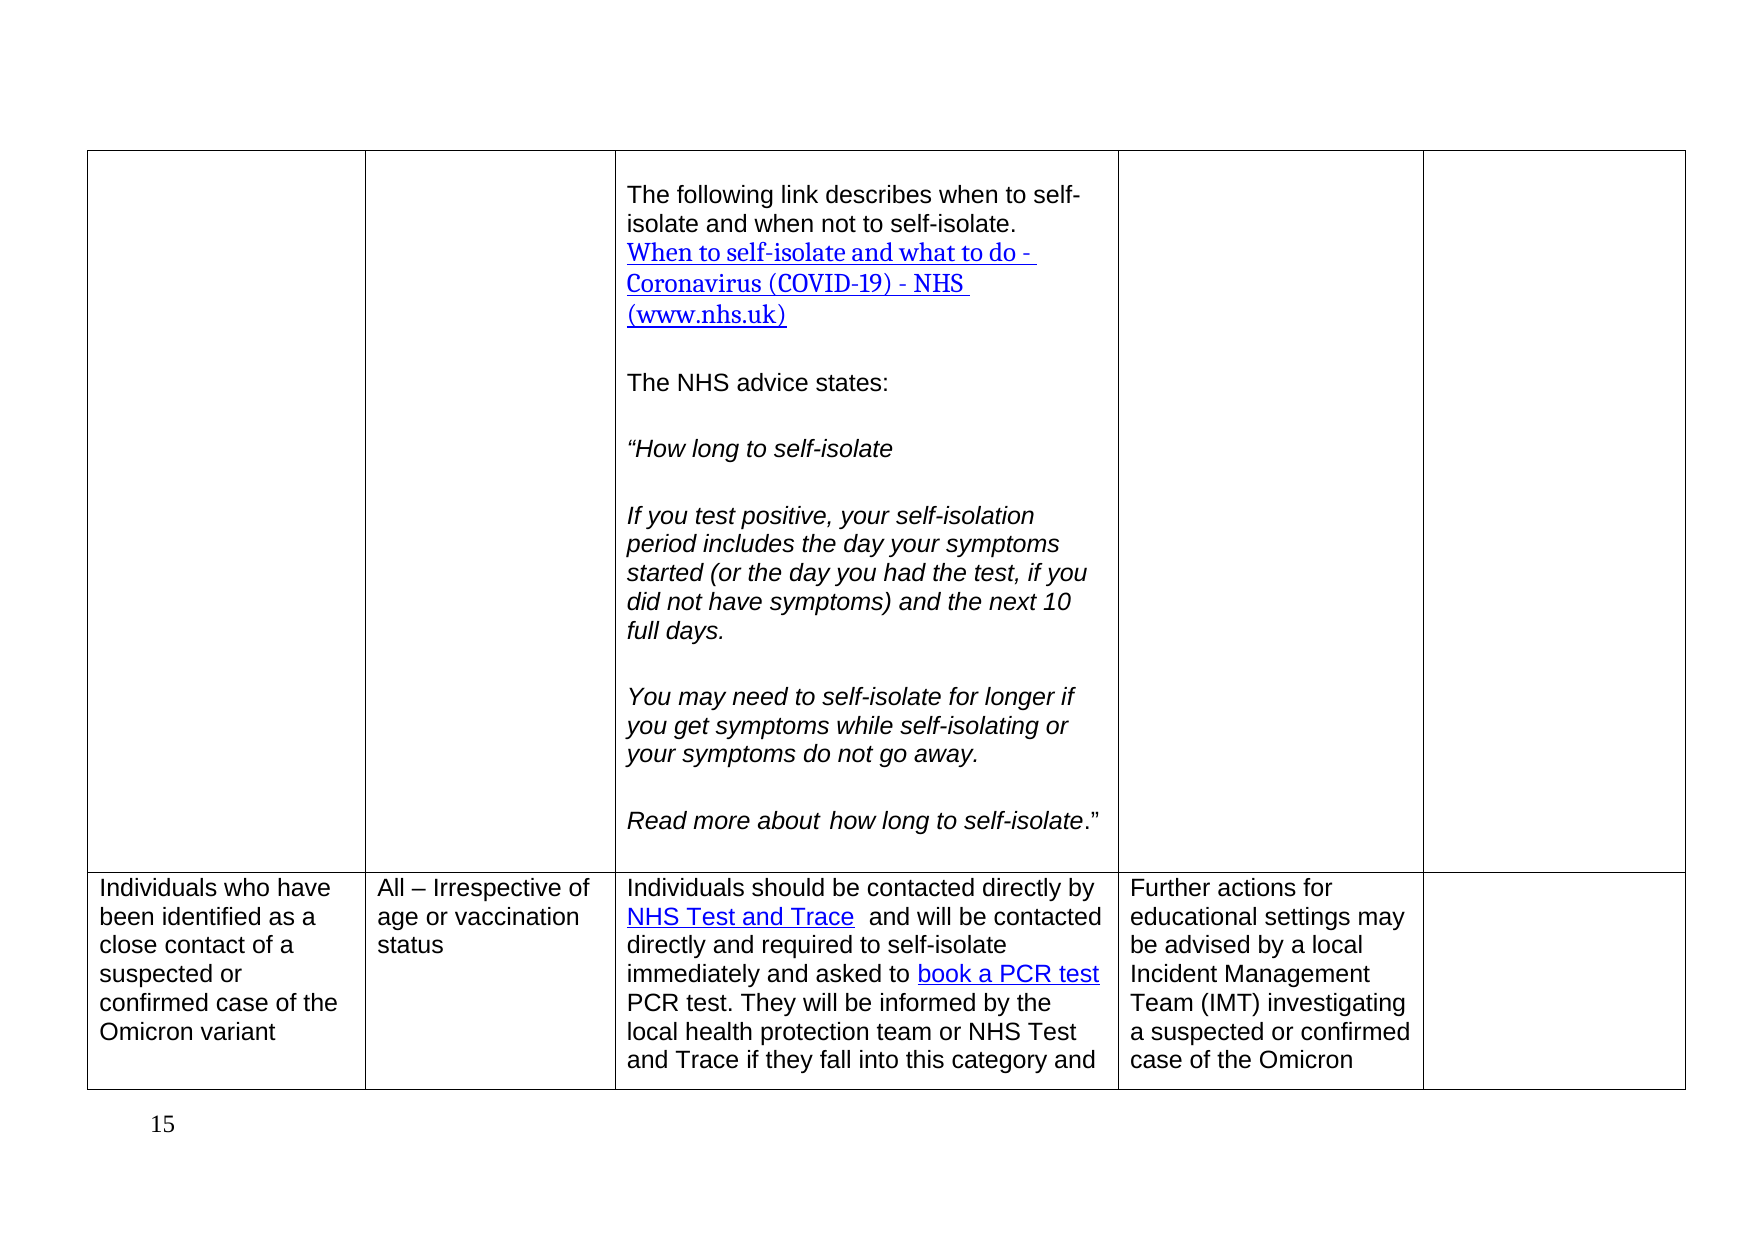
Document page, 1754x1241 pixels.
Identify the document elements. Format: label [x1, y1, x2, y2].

table_cell [1424, 151, 1685, 872]
table_cell [366, 151, 615, 872]
table_cell [1424, 873, 1685, 1089]
table_cell [1119, 873, 1423, 1089]
table_cell [1119, 151, 1423, 872]
table_cell [88, 873, 365, 1089]
table_cell [616, 151, 1118, 872]
table_cell [616, 873, 1118, 1089]
table_cell [366, 873, 615, 1089]
table_cell [88, 151, 365, 872]
